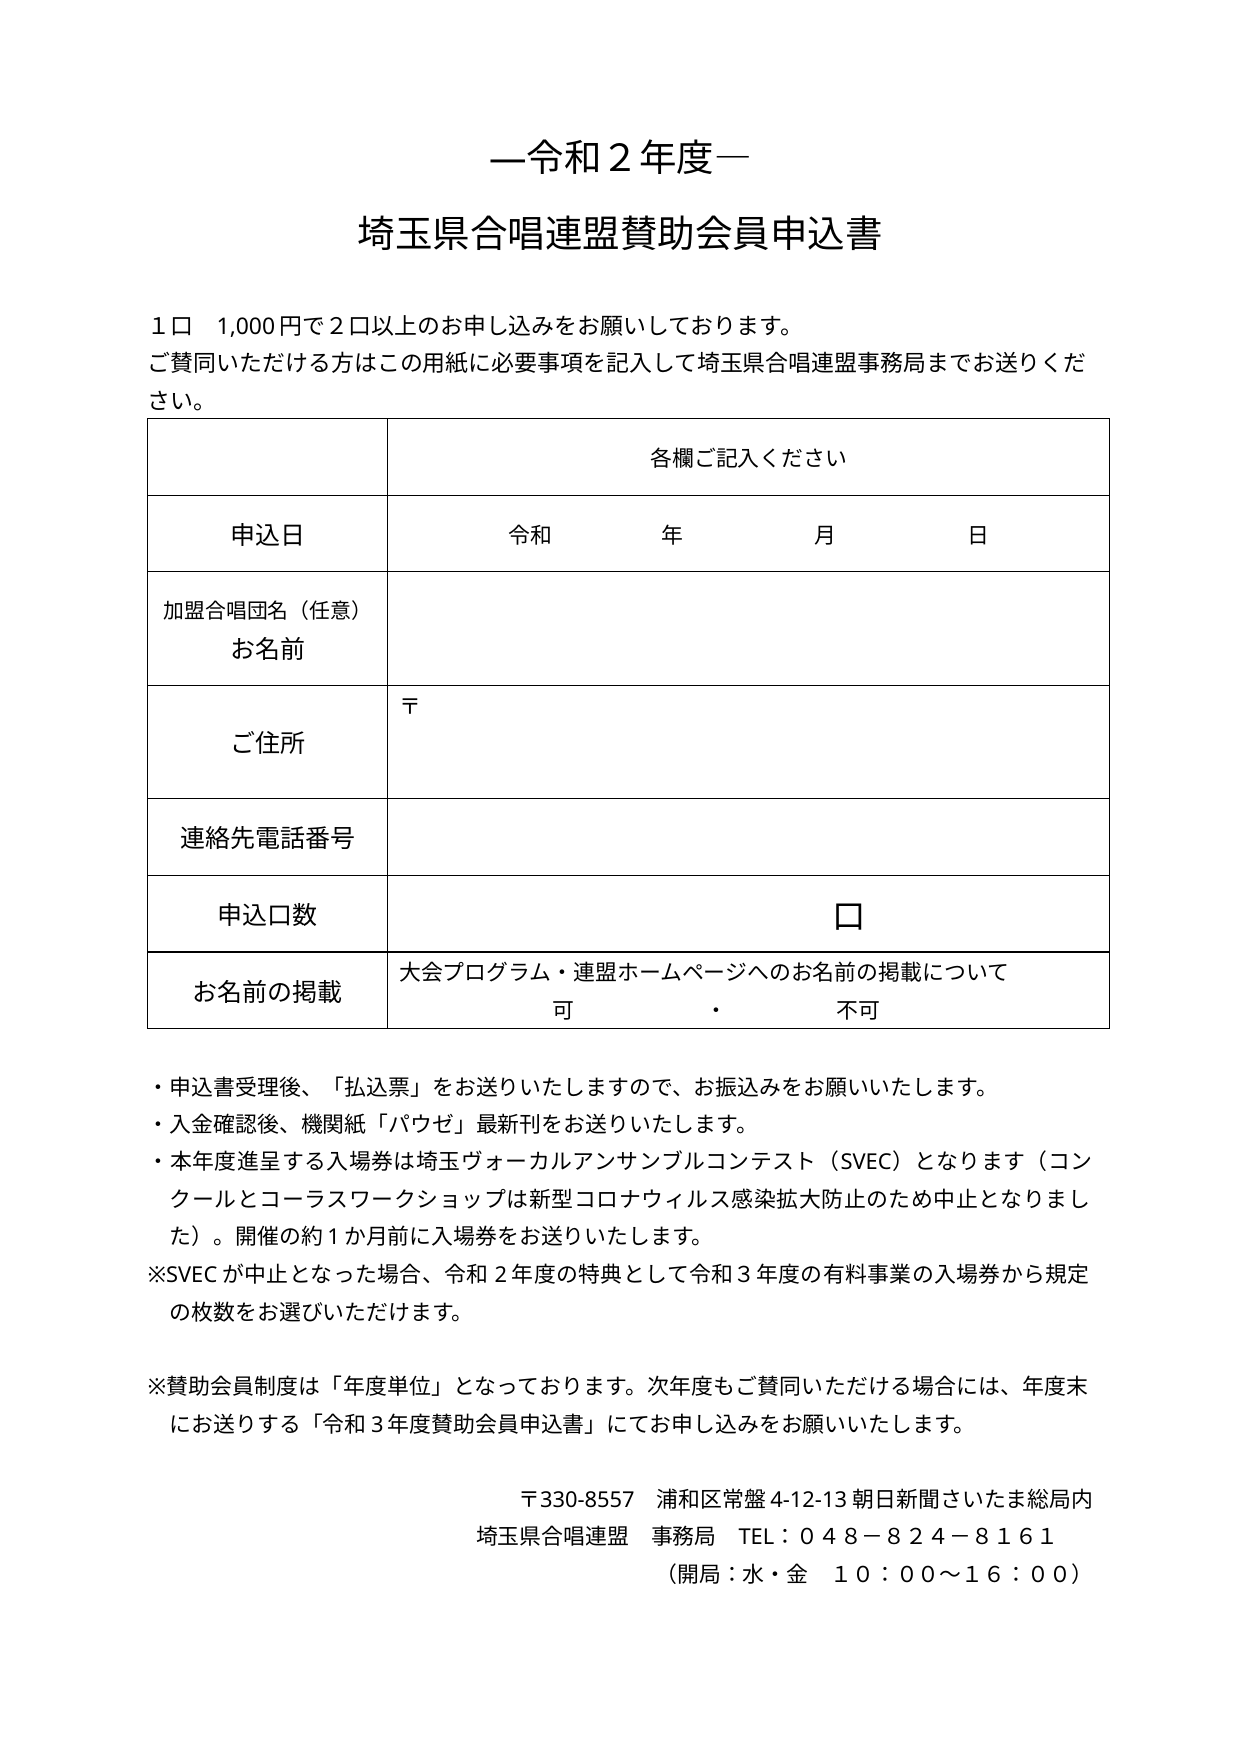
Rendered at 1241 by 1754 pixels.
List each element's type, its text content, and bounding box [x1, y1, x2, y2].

text ※賛助会員制度は「年度単位」となっております。次年度もご賛同いただける場合には、年度末にお送りする「令和3年度賛助会員申込書」にてお申し込みをお願いいたします。 [148, 1367, 1092, 1442]
text 埼玉県合唱連盟 事務局 TEL：０４８－８２４－８１６１ [148, 1517, 1092, 1554]
table_cell 申込日 [148, 496, 387, 571]
table_cell お名前の掲載 [148, 953, 387, 1028]
text ・本年度進呈する入場券は埼玉ヴォーカルアンサンブルコンテスト（SVEC）となります（コンクールとコーラスワークショップは新型コロナウィルス感染拡大防止のため中止となりました）。開催の約1か月前に入場券をお送りいたします。 [148, 1142, 1092, 1254]
table_header [148, 419, 387, 495]
table_cell ご住所 [148, 686, 387, 798]
text ご賛同いただける方はこの用紙に必要事項を記入して埼玉県合唱連盟事務局までお送りください。 [148, 343, 1092, 418]
text ―令和２年度― [148, 118, 1092, 193]
text 〒330-8557 浦和区常盤4-12-13 朝日新聞さいたま総局内 [148, 1479, 1092, 1517]
table_cell [388, 799, 1109, 875]
table_cell 加盟合唱団名（任意） お名前 [148, 572, 387, 685]
table_cell 〒 [388, 686, 1109, 798]
table_cell 口 [388, 876, 1109, 951]
table_cell 令和 年 月 日 [388, 496, 1109, 571]
text ・申込書受理後、「払込票」をお送りいたしますので、お振込みをお願いいたします。 [148, 1067, 1092, 1104]
text 埼玉県合唱連盟賛助会員申込書 [148, 193, 1092, 268]
table_cell 大会プログラム・連盟ホームページへのお名前の掲載について 可 ・ 不可 [388, 953, 1109, 1028]
text １口 1,000円で２口以上のお申し込みをお願いしております。 [148, 306, 1092, 343]
table_cell 連絡先電話番号 [148, 799, 387, 875]
text （開局：水・金 １０：００～１６：００） [169, 1554, 1092, 1592]
table_cell [388, 572, 1109, 685]
text ※SVECが中止となった場合、令和2年度の特典として令和３年度の有料事業の入場券から規定の枚数をお選びいただけます。 [148, 1254, 1092, 1329]
table_header 各欄ご記入ください [388, 419, 1109, 495]
table_cell 申込口数 [148, 876, 387, 951]
text ・入金確認後、機関紙「パウゼ」最新刊をお送りいたします。 [148, 1104, 1092, 1142]
